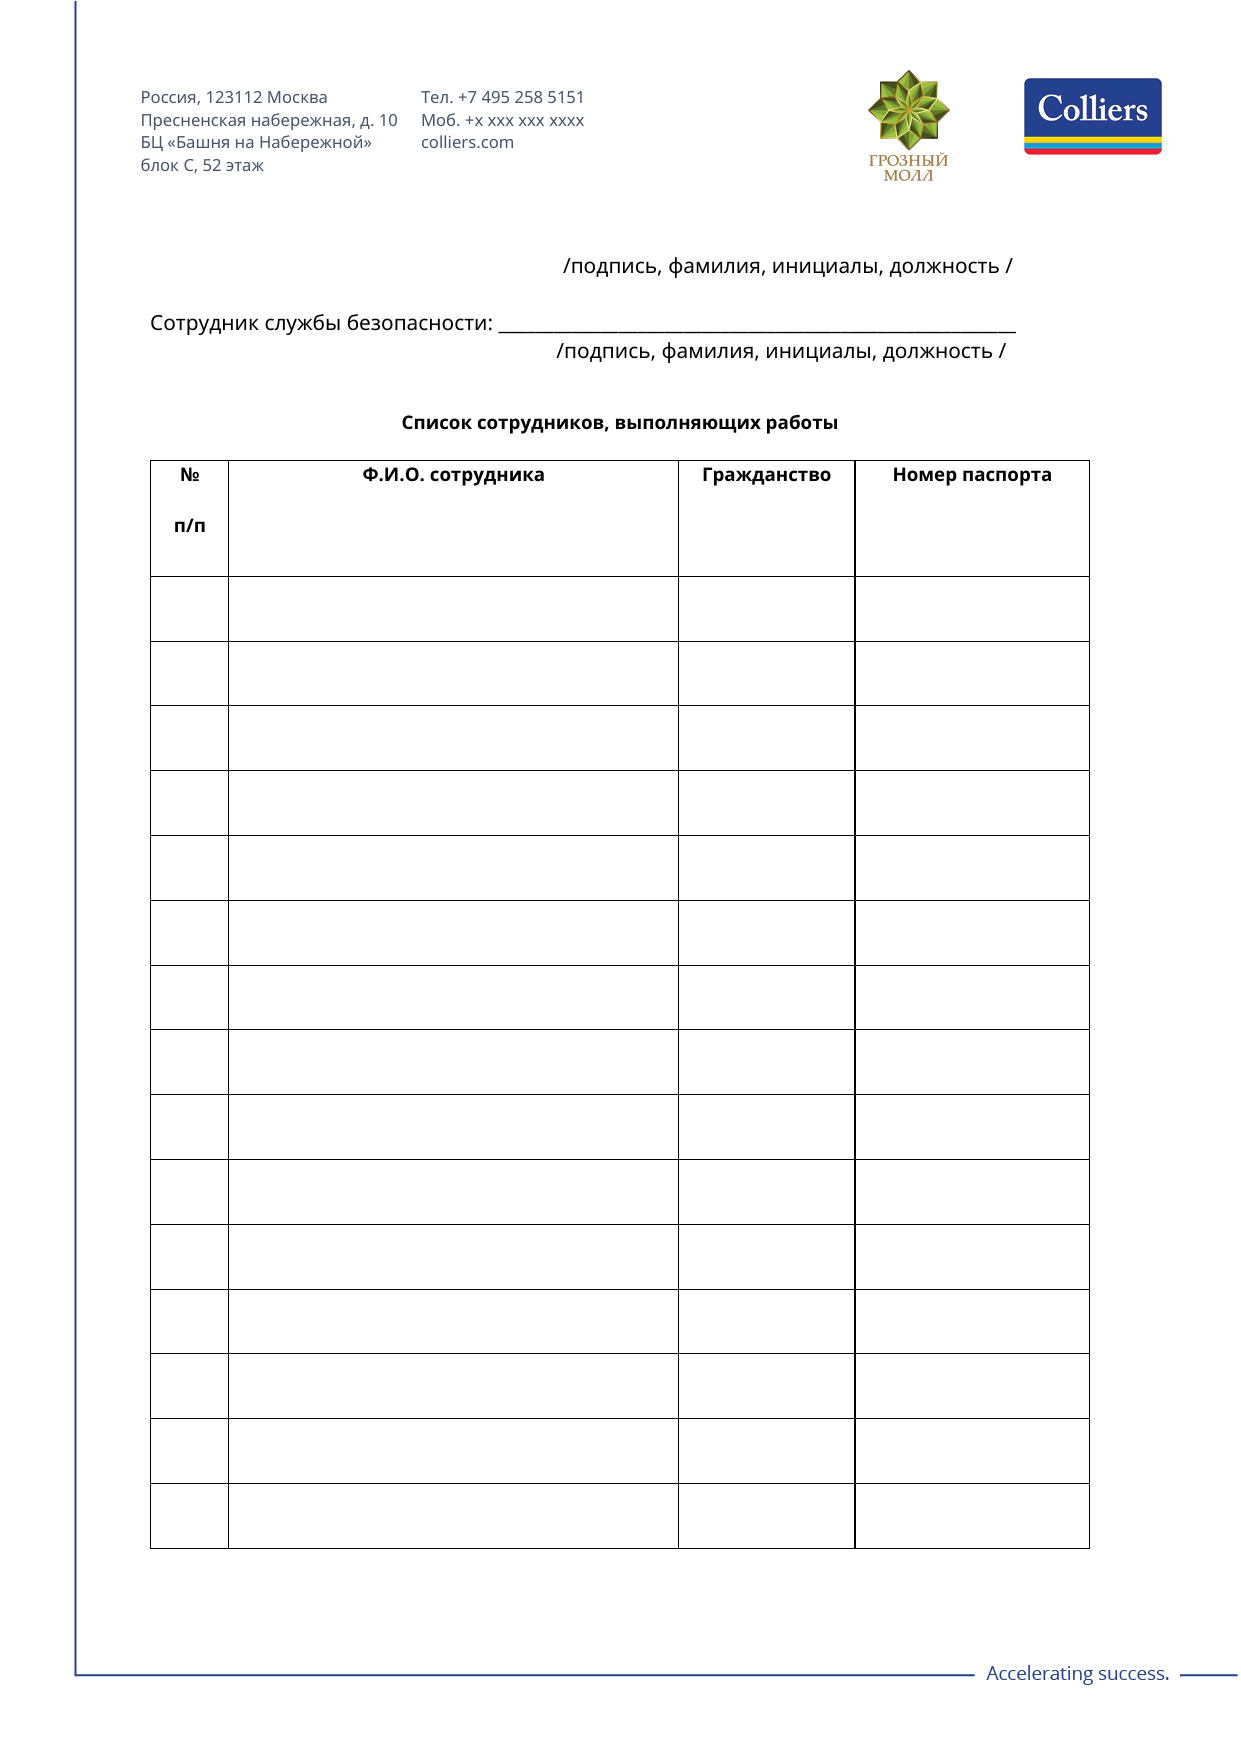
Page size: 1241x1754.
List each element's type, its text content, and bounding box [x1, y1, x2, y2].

table_cell [229, 771, 678, 835]
table_header № п/п [151, 461, 228, 576]
table_cell [151, 1419, 228, 1483]
table_cell [229, 836, 678, 900]
table_cell [151, 966, 228, 1029]
table_cell [856, 901, 1089, 964]
table_cell [679, 1160, 854, 1224]
table_cell [151, 836, 228, 900]
text Список сотрудников, выполняющих работы [150, 409, 1090, 434]
table_cell [229, 966, 678, 1029]
table_cell [856, 1160, 1089, 1224]
table_cell [229, 1030, 678, 1094]
table_cell [151, 1484, 228, 1548]
table_cell [151, 642, 228, 705]
table_cell [856, 577, 1089, 641]
table_header Гражданство [679, 461, 854, 576]
table_cell [679, 642, 854, 705]
table_cell [229, 1419, 678, 1483]
table_cell [229, 1160, 678, 1224]
table_cell [229, 1225, 678, 1288]
table_cell [679, 577, 854, 641]
table_cell [856, 706, 1089, 770]
text Сотрудник службы безопасности: ________________________________________________________ [150, 308, 1090, 336]
table_cell [151, 577, 228, 641]
text /подпись, фамилия, инициалы, должность / [150, 336, 1090, 365]
table_cell [679, 1030, 854, 1094]
table_cell [229, 1290, 678, 1353]
table_header Номер паспорта [856, 461, 1089, 576]
table_cell [856, 1030, 1089, 1094]
table_cell [151, 1290, 228, 1353]
table_cell [679, 966, 854, 1029]
table_cell [856, 771, 1089, 835]
table_cell [229, 1095, 678, 1159]
table_cell [679, 1354, 854, 1418]
table_cell [679, 901, 854, 964]
table_cell [856, 1290, 1089, 1353]
table_cell [679, 706, 854, 770]
table_cell [151, 901, 228, 964]
table_cell [856, 1484, 1089, 1548]
table_cell [679, 1290, 854, 1353]
table_cell [679, 1225, 854, 1288]
table_cell [151, 706, 228, 770]
table_cell [229, 901, 678, 964]
table_cell [229, 1484, 678, 1548]
table_cell [679, 1484, 854, 1548]
table_cell [151, 1030, 228, 1094]
table_cell [229, 1354, 678, 1418]
text /подпись, фамилия, инициалы, должность / [150, 251, 1090, 279]
table_cell [229, 577, 678, 641]
table_cell [856, 1095, 1089, 1159]
table_cell [229, 642, 678, 705]
table_cell [856, 642, 1089, 705]
table_cell [856, 836, 1089, 900]
table_cell [151, 1354, 228, 1418]
table_header Ф.И.О. сотрудника [229, 461, 678, 576]
table_cell [856, 1354, 1089, 1418]
table_cell [856, 966, 1089, 1029]
table_cell [856, 1225, 1089, 1288]
table_cell [151, 1225, 228, 1288]
table_cell [679, 836, 854, 900]
table_cell [151, 1095, 228, 1159]
table_cell [229, 706, 678, 770]
table_cell [856, 1419, 1089, 1483]
table_cell [679, 1095, 854, 1159]
table_cell [679, 771, 854, 835]
table_cell [151, 1160, 228, 1224]
picture [1, 1, 1238, 1750]
table_cell [151, 771, 228, 835]
table_cell [679, 1419, 854, 1483]
